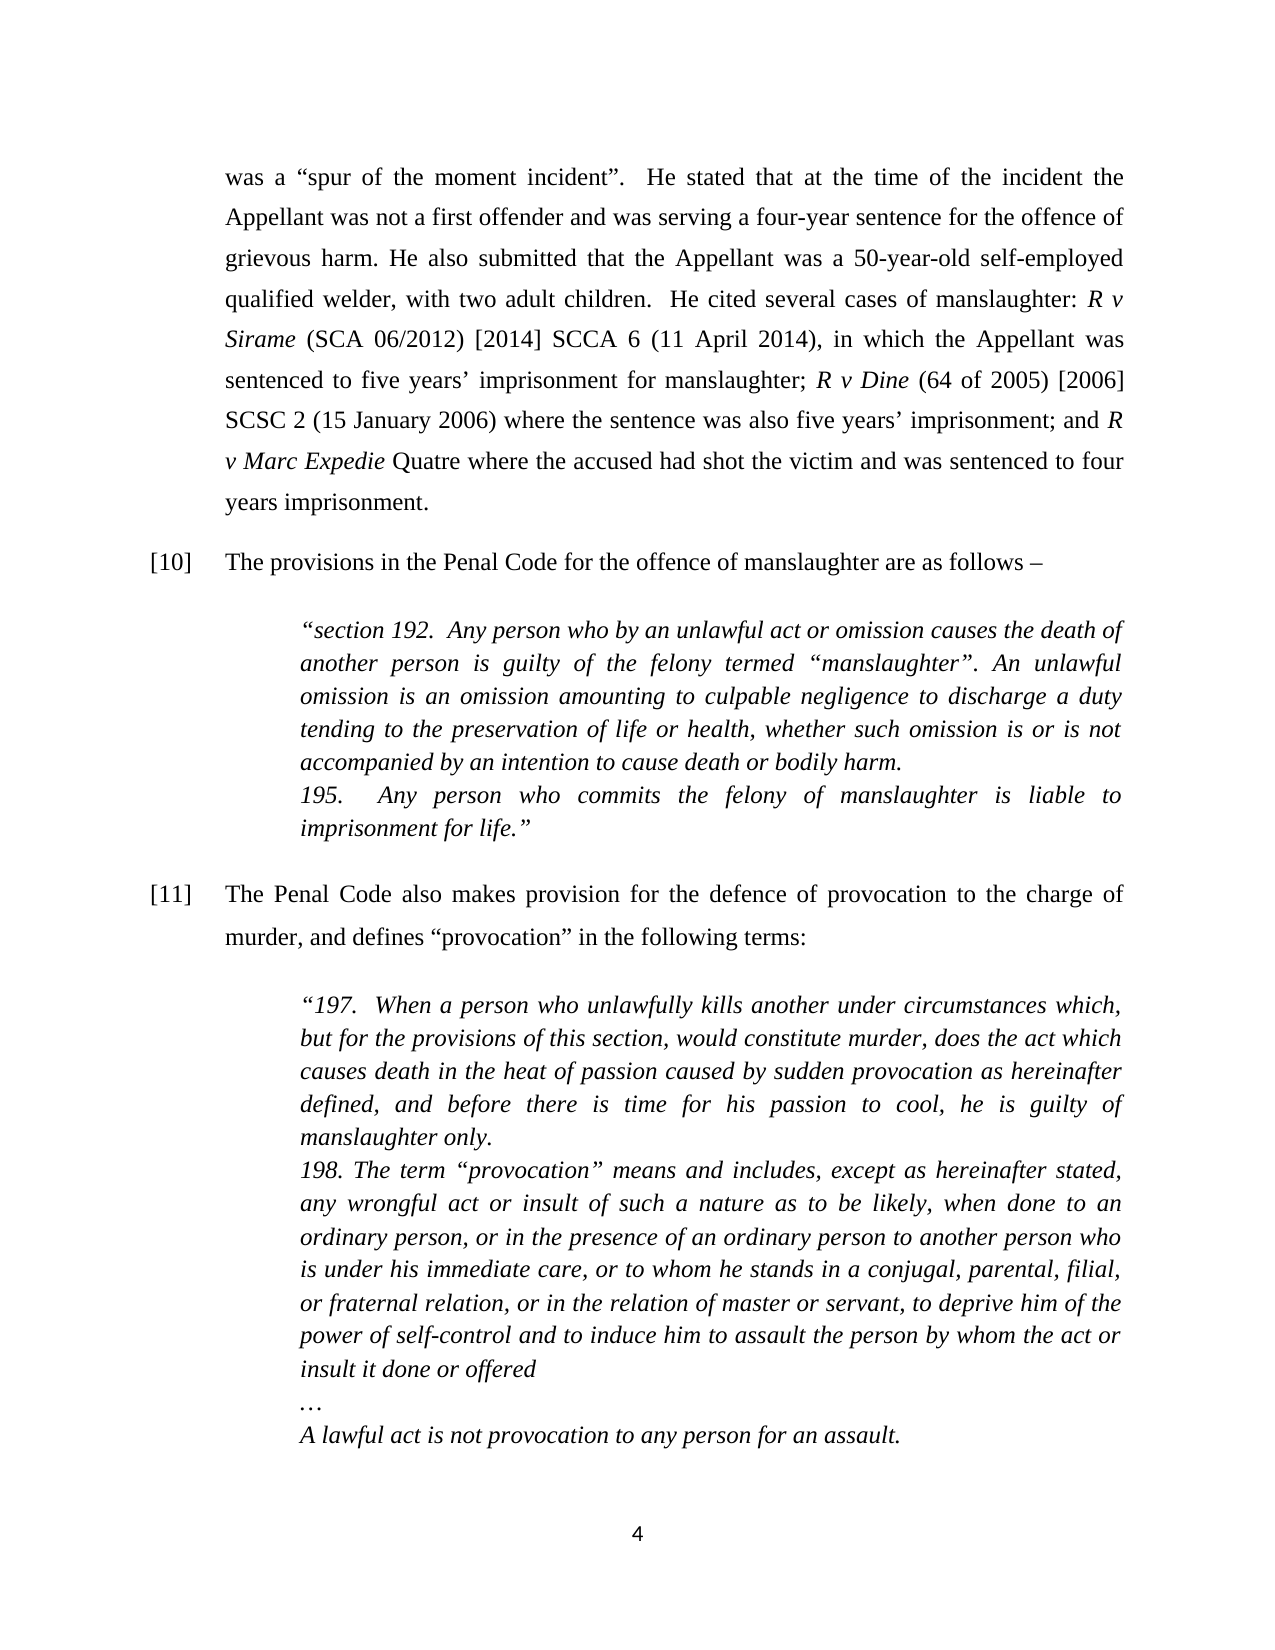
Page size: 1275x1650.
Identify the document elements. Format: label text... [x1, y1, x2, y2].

text A lawful act is not provocation to any person for an assault. [300, 1420, 1125, 1448]
text “197. When a person who unlawfully kills another under circumstances which, but for the provisions of this section, would constitute murder, does the act which causes death in the heat of passion caused by sudden provocation as hereinafter defined, and before there is time for his passion to cool, he is guilty of manslaughter only. [300, 990, 1125, 1151]
text 195. Any person who commits the felony of manslaughter is liable to imprisonment for life.” [300, 780, 1125, 842]
text The provisions in the Penal Code for the offence of manslaughter are as follows – [150, 547, 1125, 576]
text The Penal Code also makes provision for the defence of provocation to the charge of murder, and defines “provocation” in the following terms: [150, 879, 1125, 951]
text 198. The term “provocation” means and includes, except as hereinafter stated, any wrongful act or insult of such a nature as to be likely, when done to an ordinary person, or in the presence of an ordinary person to another person who is under his immediate care, or to whom he stands in a conjugal, parental, filial, or fraternal relation, or in the relation of master or servant, to deprive him of the power of self-control and to induce him to assault the person by whom the act or insult it done or offered [300, 1156, 1125, 1382]
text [150, 150, 1125, 516]
text … [300, 1387, 1125, 1415]
text “section 192. Any person who by an unlawful act or omission causes the death of another person is guilty of the felony termed “manslaughter”. An unlawful omission is an omission amounting to culpable negligence to discharge a duty tending to the preservation of life or health, whether such omission is or is not accompanied by an intention to cause death or bodily harm. [300, 615, 1125, 776]
